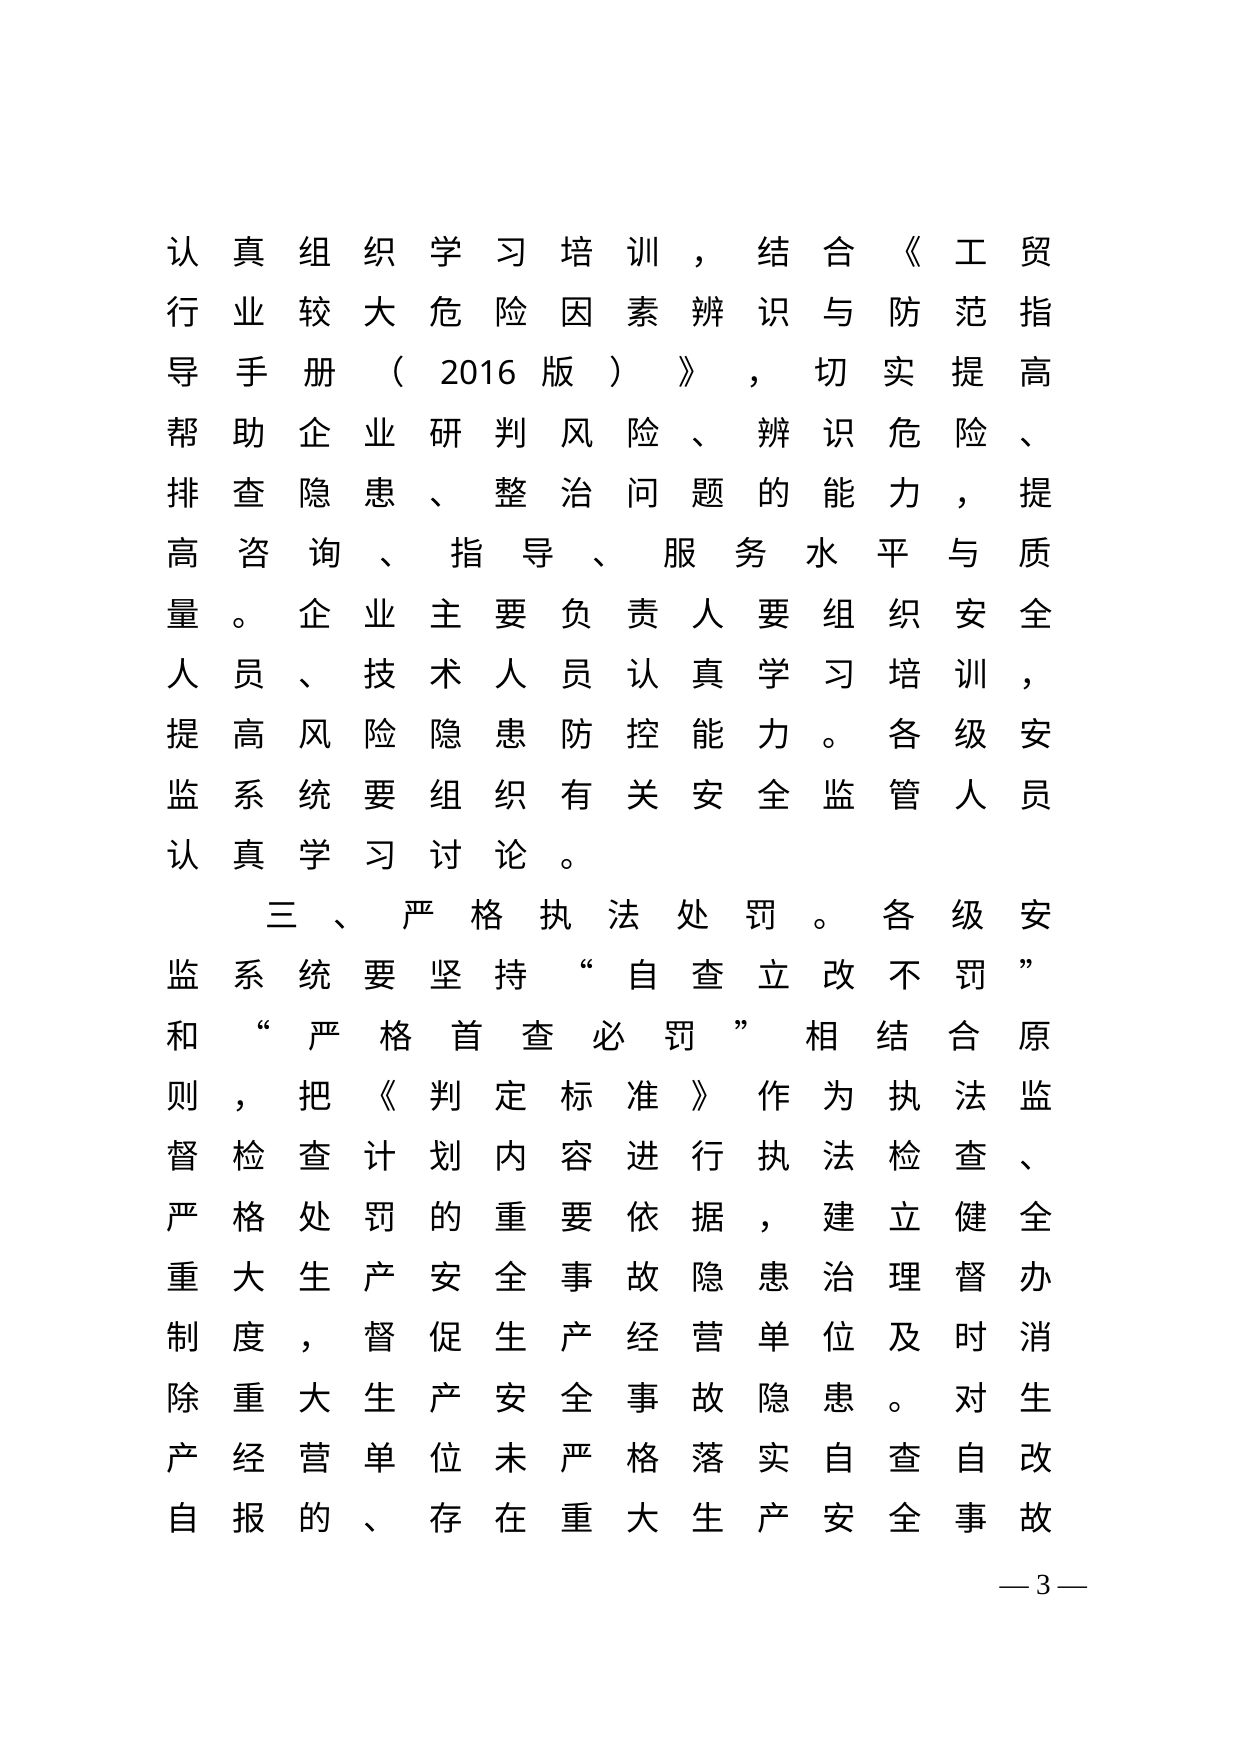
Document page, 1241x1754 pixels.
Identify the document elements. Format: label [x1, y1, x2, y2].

text [167, 883, 1085, 1546]
text [167, 219, 1085, 883]
